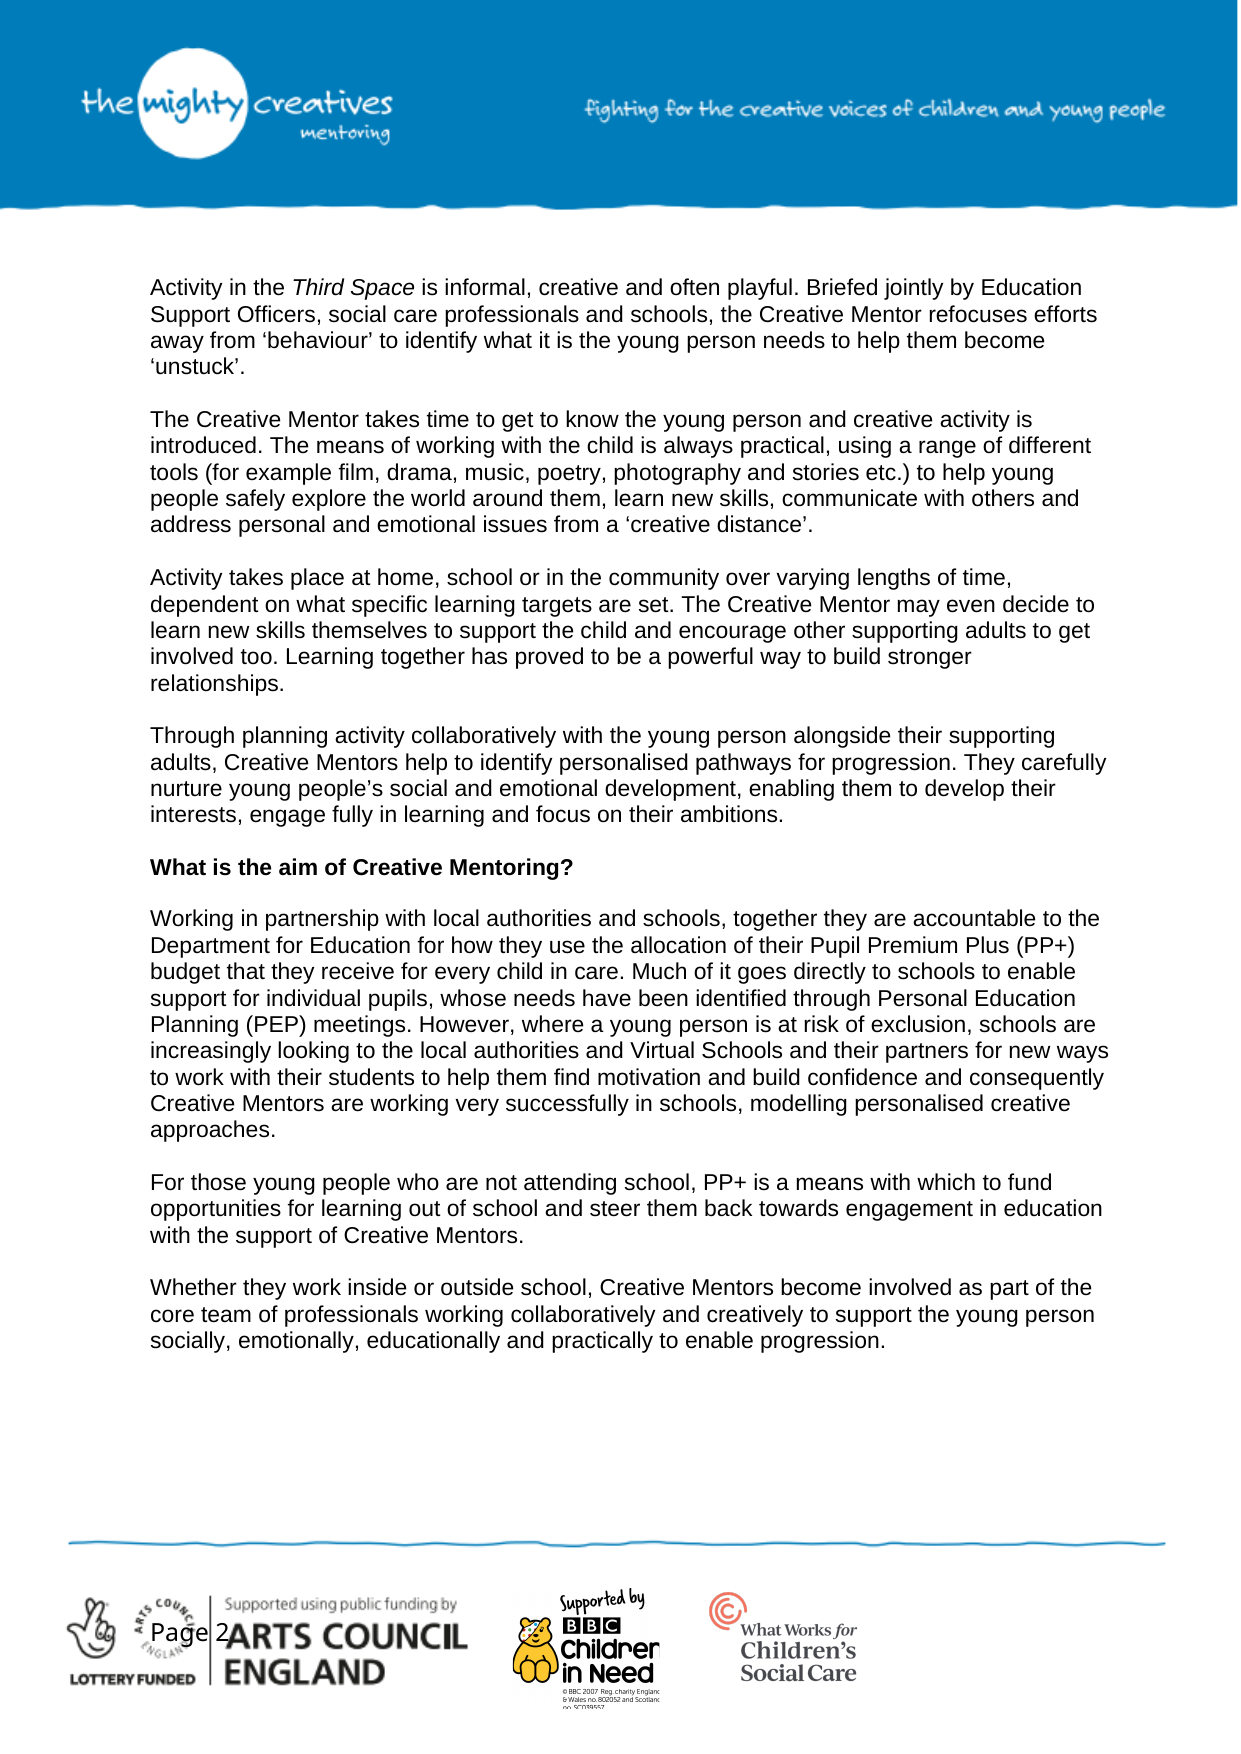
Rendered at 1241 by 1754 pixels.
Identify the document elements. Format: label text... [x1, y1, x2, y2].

text Whether they work inside or outside school, Creative Mentors become involved as part of the core team of professionals working collaboratively and creatively to support the young person socially, emotionally, educationally and practically to enable progression. [150, 1274, 1123, 1353]
text Activity takes place at home, school or in the community over varying lengths of time, dependent on what specific learning targets are set. The Creative Mentor may even decide to learn new skills themselves to support the child and encourage other supporting adults to get involved too. Learning together has proved to be a powerful way to build stronger [150, 564, 1123, 669]
text What is the aim of Creative Mentoring? [150, 854, 1123, 880]
text The Creative Mentor takes time to get to know the young person and creative activity is introduced. The means of working with the child is always practical, using a range of different tools (for example film, drama, music, poetry, photography and stories etc.) to help young people safely explore the world around them, learn new skills, communicate with others and address personal and emotional issues from a ‘creative distance’. [150, 406, 1123, 538]
text Working in partnership with local authorities and schools, together they are accountable to the Department for Education for how they use the allocation of their Pupil Premium Plus (PP+) budget that they receive for every child in care. Much of it goes directly to schools to enable support for individual pupils, whose needs have been identified through Personal Education Planning (PEP) meetings. However, where a young person is at risk of exclusion, schools are increasingly looking to the local authorities and Virtual Schools and their partners for new ways to work with their students to help them find motivation and build confidence and consequently Creative Mentors are working very successfully in schools, modelling personalised creative approaches. [150, 905, 1123, 1143]
picture [702, 1586, 865, 1687]
text Activity in the Third Space is informal, creative and often playful. Briefed jointly by Education Support Officers, social care professionals and schools, the Creative Mentor refocuses efforts away from ‘behaviour’ to identify what it is the young person needs to help them become ‘unstuck’. [150, 274, 1123, 380]
text relationships. [150, 669, 1123, 696]
text For those young people who are not attending school, PP+ is a means with which to fund opportunities for learning out of school and steer them back towards engagement in education with the support of Creative Mentors. [150, 1169, 1123, 1248]
text Through planning activity collaboratively with the young person alongside their supporting adults, Creative Mentors help to identify personalised pathways for progression. They carefully nurture young people’s social and emotional development, enabling them to develop their interests, engage fully in learning and focus on their ambitions. [150, 722, 1123, 828]
picture [512, 1588, 660, 1708]
